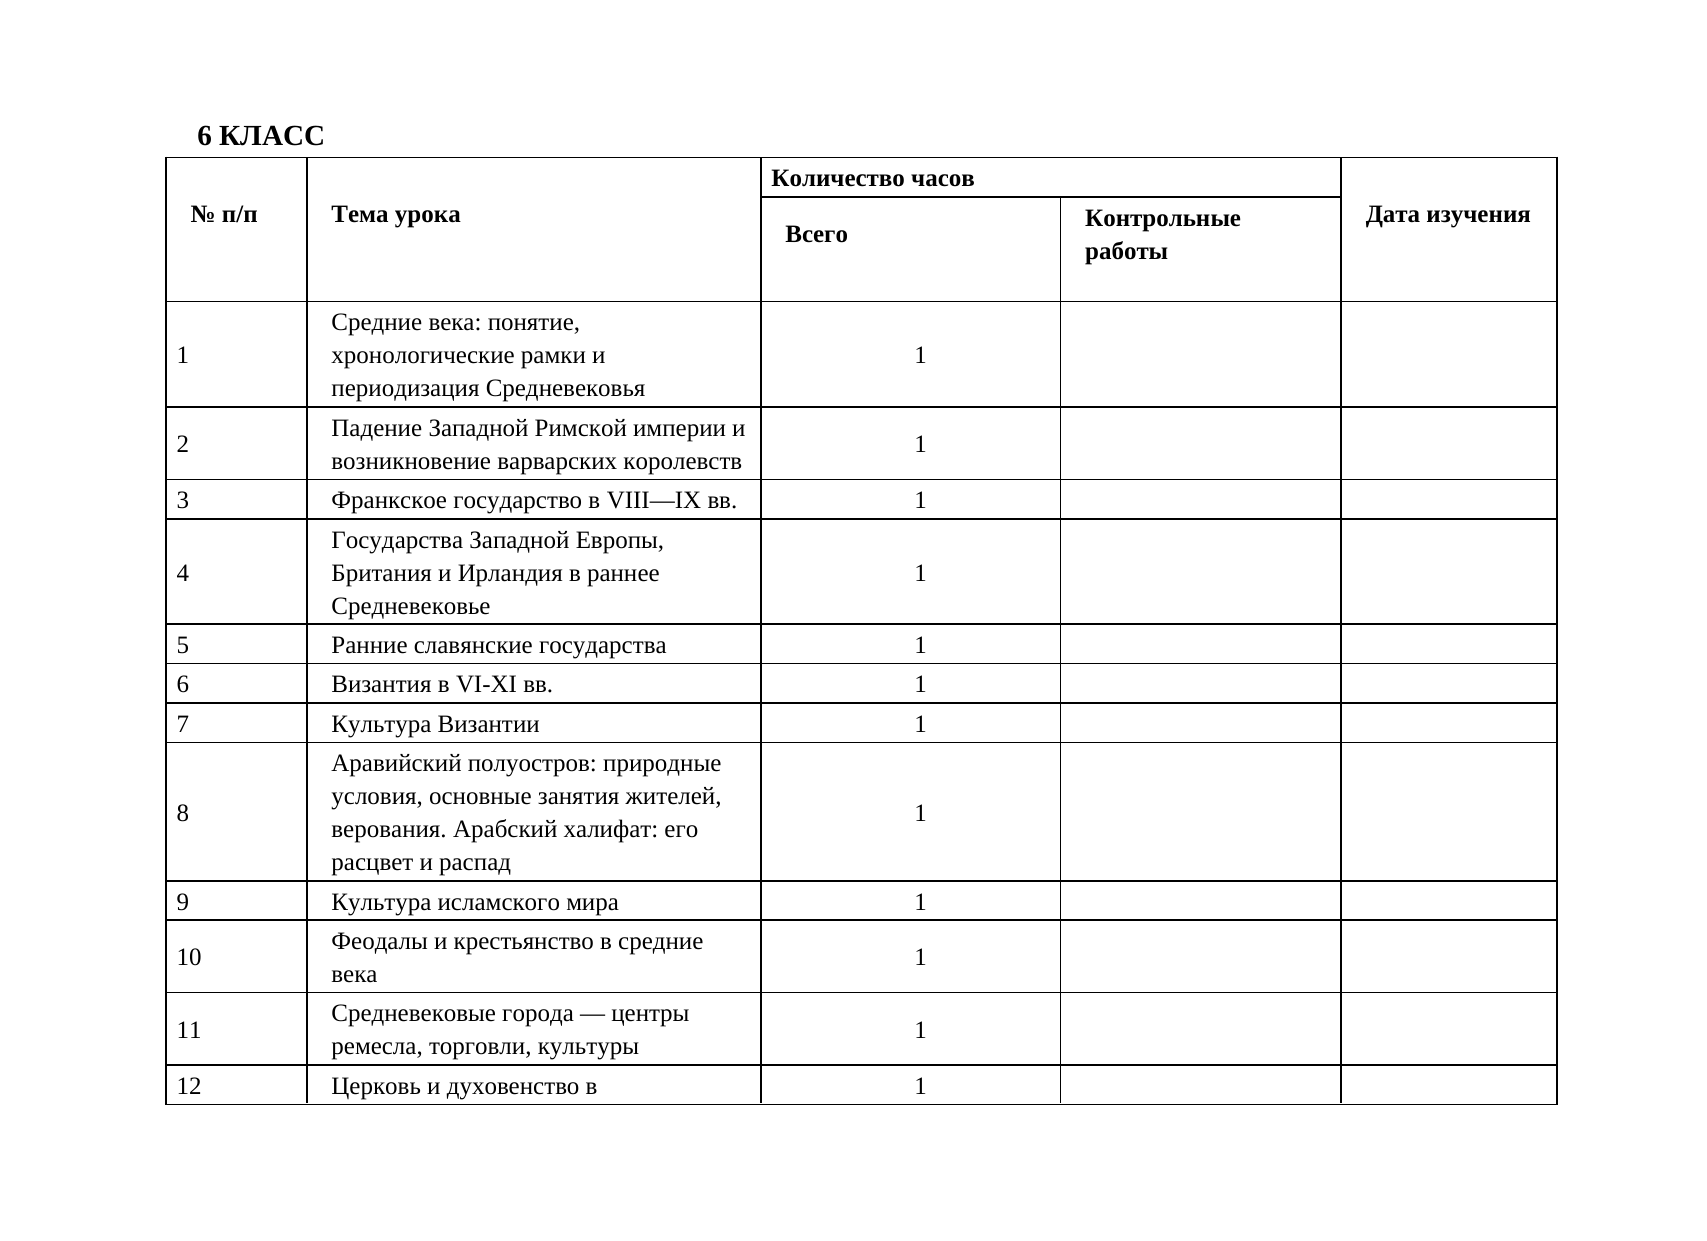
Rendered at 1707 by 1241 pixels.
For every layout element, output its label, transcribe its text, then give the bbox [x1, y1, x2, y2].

table_cell 1 [762, 664, 1060, 702]
table_header № п/п [167, 158, 306, 301]
table_cell 1 [762, 882, 1060, 919]
text 6 КЛАСС [190, 118, 1618, 152]
table_cell Государства Западной Европы, Британия и Ирландия в раннее Средневековье [308, 520, 760, 623]
table_cell [1342, 625, 1556, 663]
table_cell 1 [762, 302, 1060, 406]
table_cell Византия в VI-XI вв. [308, 664, 760, 702]
table_cell Средневековые города — центры ремесла, торговли, культуры [308, 993, 760, 1064]
table_cell 11 [167, 993, 306, 1064]
table_cell [1342, 664, 1556, 702]
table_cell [308, 1066, 760, 1103]
table_cell 1 [762, 520, 1060, 623]
table_cell [1061, 625, 1340, 663]
table_cell [1342, 704, 1556, 741]
table_cell 1 [762, 408, 1060, 478]
table_cell Феодалы и крестьянство в средние века [308, 921, 760, 992]
table_cell [1061, 480, 1340, 518]
table_cell 1 [762, 704, 1060, 741]
table_cell Всего [762, 198, 1060, 301]
table_cell 7 [167, 704, 306, 741]
table_cell [1061, 664, 1340, 702]
table_cell [1342, 302, 1556, 406]
table_cell 1 [762, 1066, 1060, 1103]
table_cell 4 [167, 520, 306, 623]
table_cell [1061, 302, 1340, 406]
table_cell [1061, 520, 1340, 623]
table_cell 12 [167, 1066, 306, 1103]
table_cell 8 [167, 743, 306, 880]
table_cell 3 [167, 480, 306, 518]
table_cell Средние века: понятие, хронологические рамки и периодизация Средневековья [308, 302, 760, 406]
table_cell [1342, 882, 1556, 919]
table_cell 1 [167, 302, 306, 406]
table_cell 10 [167, 921, 306, 992]
table_cell 9 [167, 882, 306, 919]
table_cell [1061, 743, 1340, 880]
table_cell [1342, 480, 1556, 518]
table_cell [1342, 408, 1556, 478]
table_cell [1061, 1066, 1340, 1103]
table_cell Культура исламского мира [308, 882, 760, 919]
table_cell [1061, 882, 1340, 919]
table_cell [1061, 921, 1340, 992]
table_cell 1 [762, 743, 1060, 880]
table_cell Ранние славянские государства [308, 625, 760, 663]
table_header Количество часов [762, 158, 1340, 196]
table_cell Культура Византии [308, 704, 760, 741]
table_cell Контрольные работы [1061, 198, 1340, 301]
table_cell 6 [167, 664, 306, 702]
table_cell [1342, 921, 1556, 992]
table_cell [1342, 1066, 1556, 1103]
table_cell [1342, 520, 1556, 623]
table_cell 1 [762, 993, 1060, 1064]
table_cell [1061, 408, 1340, 478]
table_cell 1 [762, 480, 1060, 518]
table_cell Аравийский полуостров: природные условия, основные занятия жителей, верования. Арабский халифат: его расцвет и распад [308, 743, 760, 880]
table_cell Падение Западной Римской империи и возникновение варварских королевств [308, 408, 760, 478]
table_cell [1061, 993, 1340, 1064]
table_cell 1 [762, 625, 1060, 663]
table_cell 5 [167, 625, 306, 663]
table_cell 1 [762, 921, 1060, 992]
table_cell [1342, 993, 1556, 1064]
table_cell [1061, 704, 1340, 741]
table_cell [1342, 743, 1556, 880]
table_cell Франкское государство в VIII—IX вв. [308, 480, 760, 518]
table_header Тема урока [308, 158, 760, 301]
table_header Дата изучения [1342, 158, 1556, 301]
table_cell 2 [167, 408, 306, 478]
